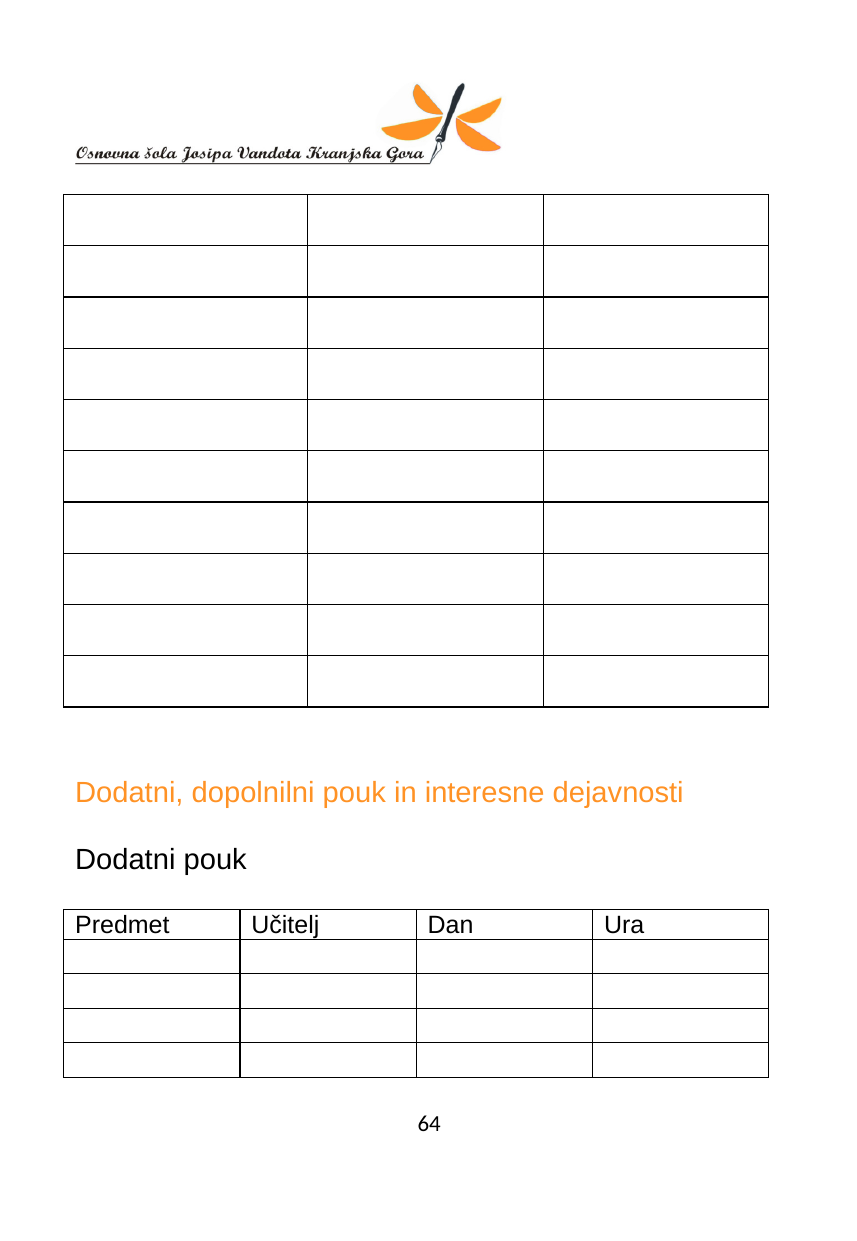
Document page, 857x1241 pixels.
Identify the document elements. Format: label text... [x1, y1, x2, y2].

table_cell [417, 1009, 592, 1042]
table_cell [593, 974, 768, 1008]
table_header Ura [593, 910, 768, 938]
table_cell [64, 400, 307, 450]
table_cell [544, 349, 768, 399]
table_cell [64, 246, 307, 296]
table_cell [64, 974, 239, 1008]
table_cell [544, 656, 768, 706]
table_cell [544, 246, 768, 296]
table_cell [241, 1043, 416, 1077]
table_cell [64, 605, 307, 655]
table_cell [308, 451, 543, 501]
table_cell [544, 195, 768, 245]
table_cell [64, 195, 307, 245]
table_cell [64, 940, 239, 973]
table_cell [241, 974, 416, 1008]
table_cell [417, 974, 592, 1008]
table_cell [308, 400, 543, 450]
table_cell [241, 1009, 416, 1042]
table_cell [417, 1043, 592, 1077]
picture [75, 75, 519, 166]
table_cell [64, 1009, 239, 1042]
table_cell [64, 554, 307, 604]
table_cell [64, 1043, 239, 1077]
table_cell [593, 940, 768, 973]
table_cell [593, 1009, 768, 1042]
table_cell [308, 195, 543, 245]
table_header Predmet [64, 910, 239, 938]
table_cell [417, 940, 592, 973]
table_cell [64, 451, 307, 501]
table_cell [544, 400, 768, 450]
table_cell [544, 298, 768, 348]
table_cell [241, 940, 416, 973]
table_cell [544, 503, 768, 553]
table_cell [308, 298, 543, 348]
table_cell [308, 554, 543, 604]
table_cell [64, 656, 307, 706]
table_cell [308, 605, 543, 655]
text Dodatni pouk [75, 842, 783, 875]
table_cell [544, 451, 768, 501]
table_cell [308, 656, 543, 706]
table_cell [308, 503, 543, 553]
text Dodatni, dopolnilni pouk in interesne dejavnosti [75, 774, 783, 808]
table_cell [308, 349, 543, 399]
table_cell [593, 1043, 768, 1077]
table_cell [308, 246, 543, 296]
table_header Učitelj [241, 910, 416, 938]
table_cell [64, 349, 307, 399]
table_cell [544, 605, 768, 655]
table_header Dan [417, 910, 592, 938]
table_cell [64, 298, 307, 348]
table_cell [544, 554, 768, 604]
table_cell [64, 503, 307, 553]
